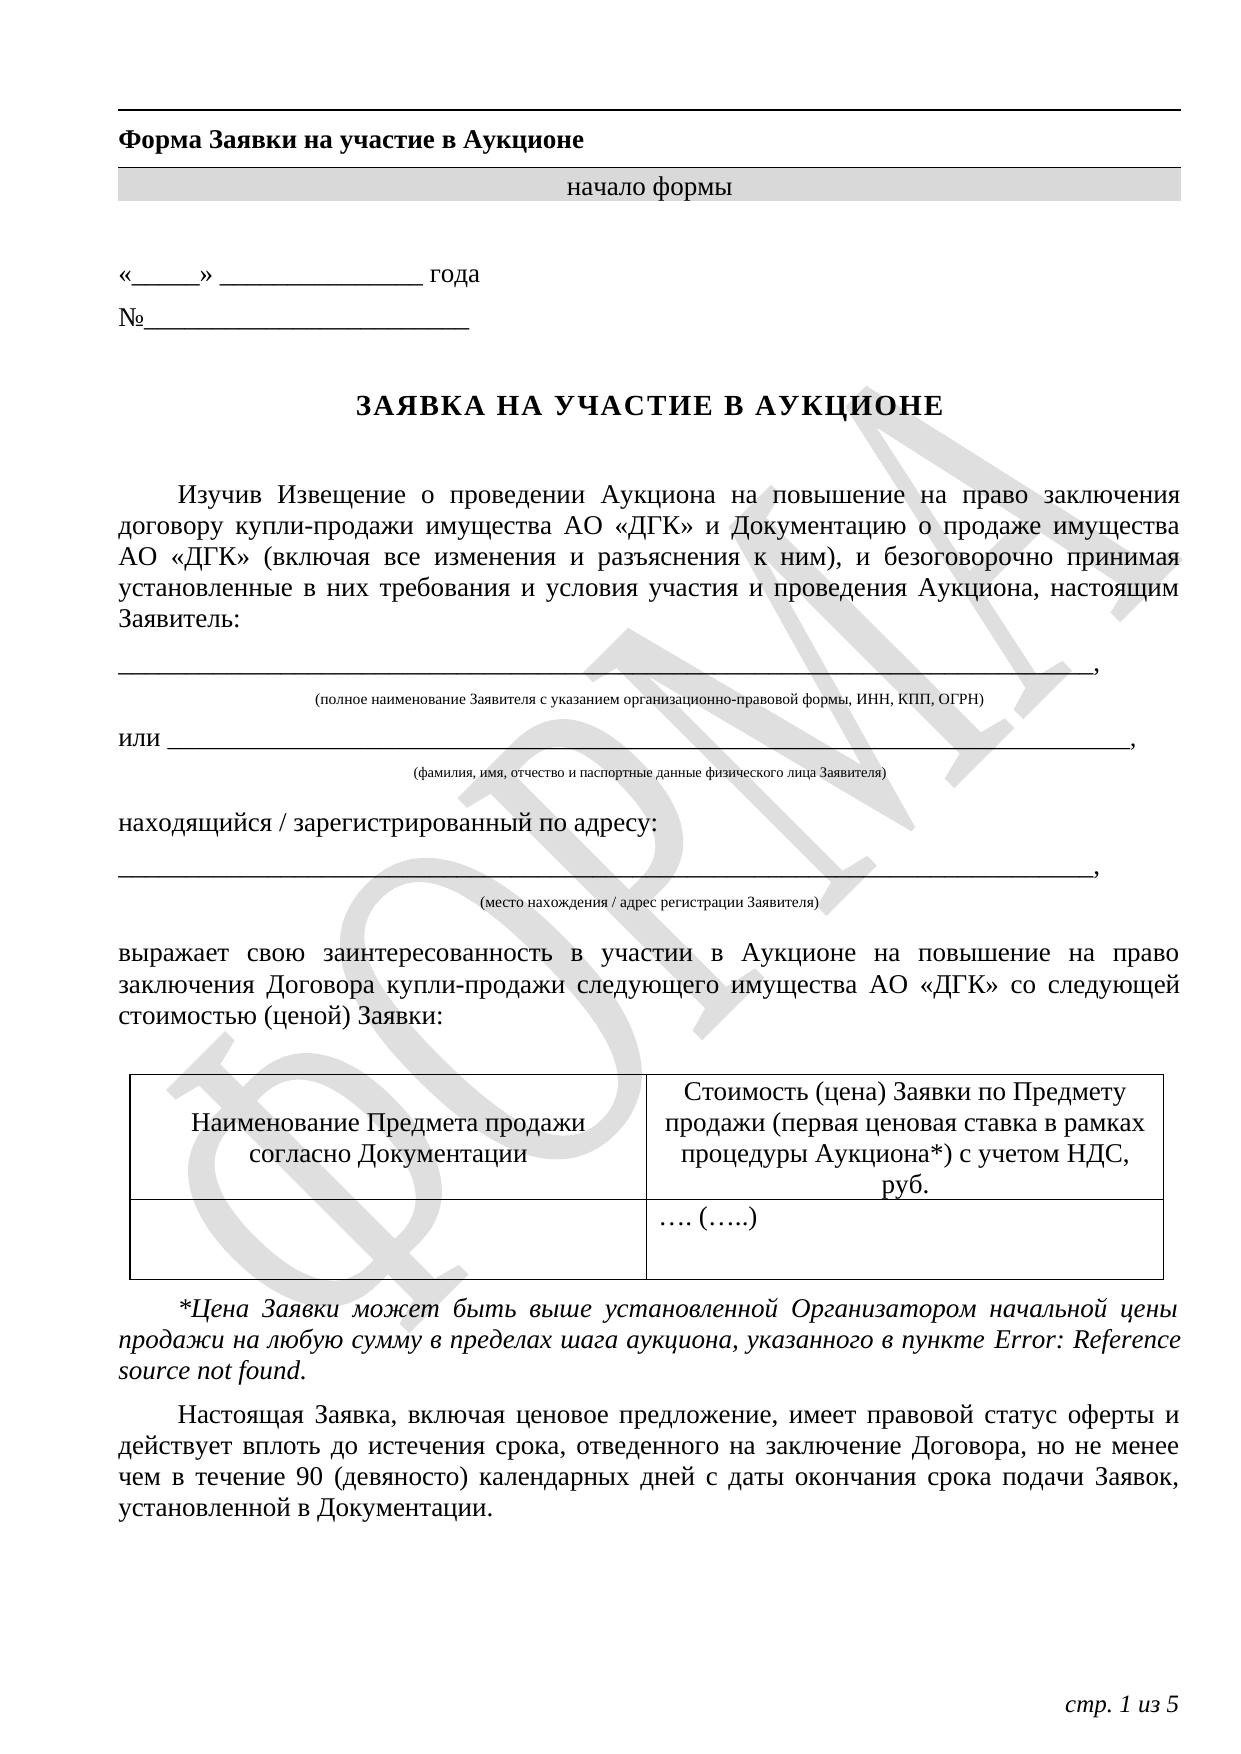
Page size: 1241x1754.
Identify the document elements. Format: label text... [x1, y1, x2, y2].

table_header Стоимость (цена) Заявки по Предмету продажи (первая ценовая ставка в рамках процедуры Аукциона*) с учетом НДС, руб. [647, 1075, 1163, 1199]
text выражает свою заинтересованность в участии в Аукционе на повышение на право заключения Договора купли-продажи следующего имущества АО «ДГК» со следующей стоимостью (ценой) Заявки: [118, 937, 1181, 1030]
text ________________________________________________________________________, [118, 646, 1181, 677]
text начало формы [118, 168, 1181, 201]
text ________________________________________________________________________, [118, 849, 1181, 880]
text или _____________________________________________________________________________, [118, 721, 1181, 752]
table_cell …. (…..) [647, 1200, 1163, 1278]
text заявка на участие в аукционе [118, 388, 1181, 422]
table_cell [131, 1200, 646, 1278]
text находящийся / зарегистрированный по адресу: [118, 806, 1181, 837]
text (фамилия, имя, отчество и паспортные данные физического лица Заявителя) [118, 764, 1181, 793]
text Изучив Извещение о проведении Аукциона на повышение на право заключения договору купли-продажи имущества АО «ДГК» и Документацию о продаже имущества АО «ДГК» (включая все изменения и разъяснения к ним), и безоговорочно принимая установленные в них требования и условия участия и проведения Аукциона, настоящим Заявитель: [118, 478, 1181, 633]
text №________________________ [118, 301, 635, 332]
text Настоящая Заявка, включая ценовое предложение, имеет правовой статус оферты и действует вплоть до истечения срока, отведенного на заключение Договора, но не менее чем в течение 90 (девяносто) календарных дней с даты окончания срока подачи Заявок, установленной в Документации. [118, 1398, 1181, 1523]
text (полное наименование Заявителя с указанием организационно-правовой формы, ИНН, КПП, ОГРН) [118, 689, 1181, 721]
text «_____» _______________ года [118, 257, 635, 288]
table_header Наименование Предмета продажи согласно Документации [131, 1075, 646, 1199]
list Форма Заявки на участие в Аукционе [118, 123, 1181, 154]
text (место нахождения / адрес регистрации Заявителя) [118, 893, 1181, 924]
